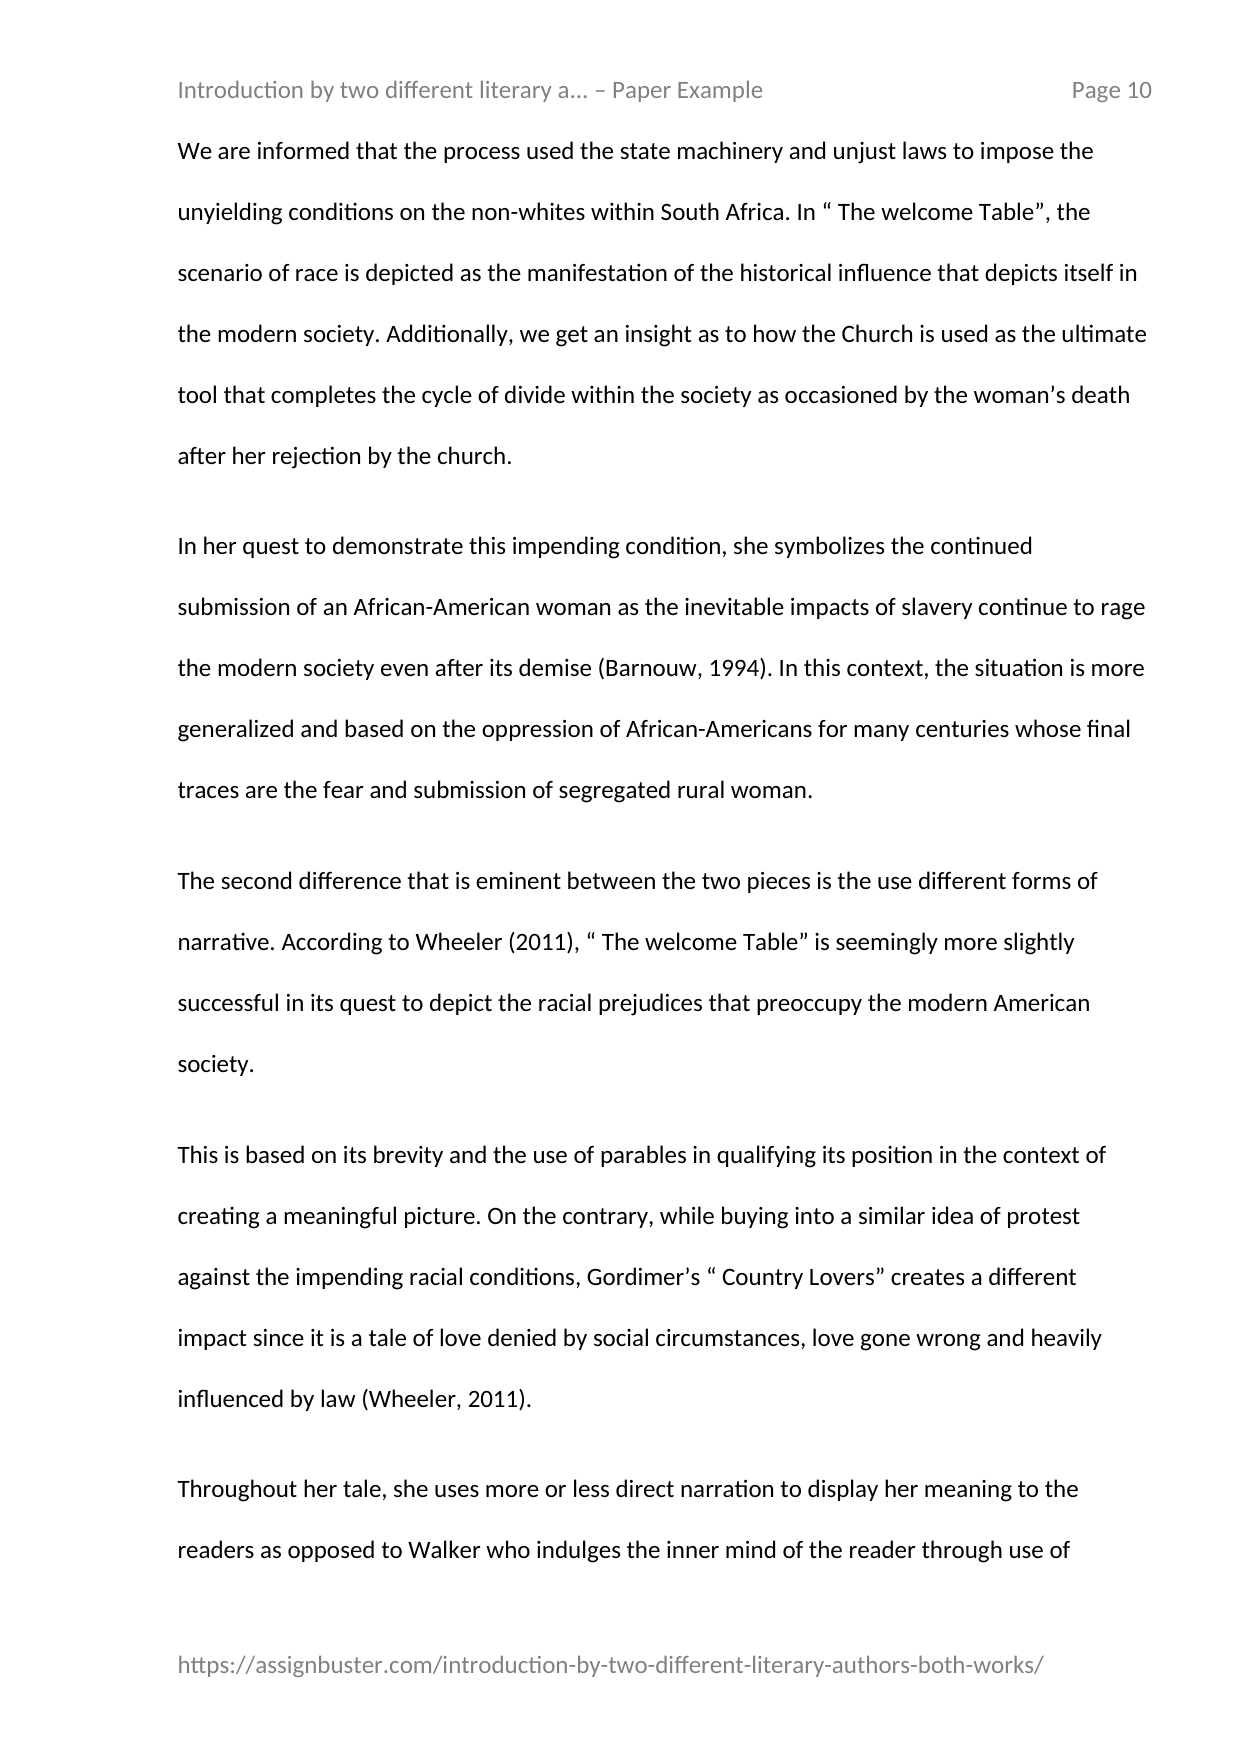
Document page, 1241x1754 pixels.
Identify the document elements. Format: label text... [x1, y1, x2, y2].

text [177, 1473, 1152, 1565]
text This is based on its brevity and the use of parables in qualifying its position in the context of creating a meaningful picture. On the contrary, while buying into a similar idea of protest against the impending racial conditions, Gordimer’s “ Country Lovers” creates a different impact since it is a tale of love denied by social circumstances, love gone wrong and heavily influenced by law (Wheeler, 2011). [177, 1139, 1152, 1413]
text In her quest to demonstrate this impending condition, she symbolizes the continued submission of an African-American woman as the inevitable impacts of slavery continue to rage the modern society even after its demise (Barnouw, 1994). In this context, the situation is more generalized and based on the oppression of African-Americans for many centuries whose final traces are the fear and submission of segregated rural woman. [177, 531, 1152, 805]
text We are informed that the process used the state machinery and unjust laws to impose the unyielding conditions on the non-whites within South Africa. In “ The welcome Table”, the scenario of race is depicted as the manifestation of the historical influence that depicts itself in the modern society. Additionally, we get an insight as to how the Church is used as the ultimate tool that completes the cycle of divide within the society as occasioned by the woman’s death after her rejection by the church. [177, 135, 1152, 471]
text The second difference that is eminent between the two pieces is the use different forms of narrative. According to Wheeler (2011), “ The welcome Table” is seemingly more slightly successful in its quest to depict the racial prejudices that preoccupy the modern American society. [177, 865, 1152, 1079]
